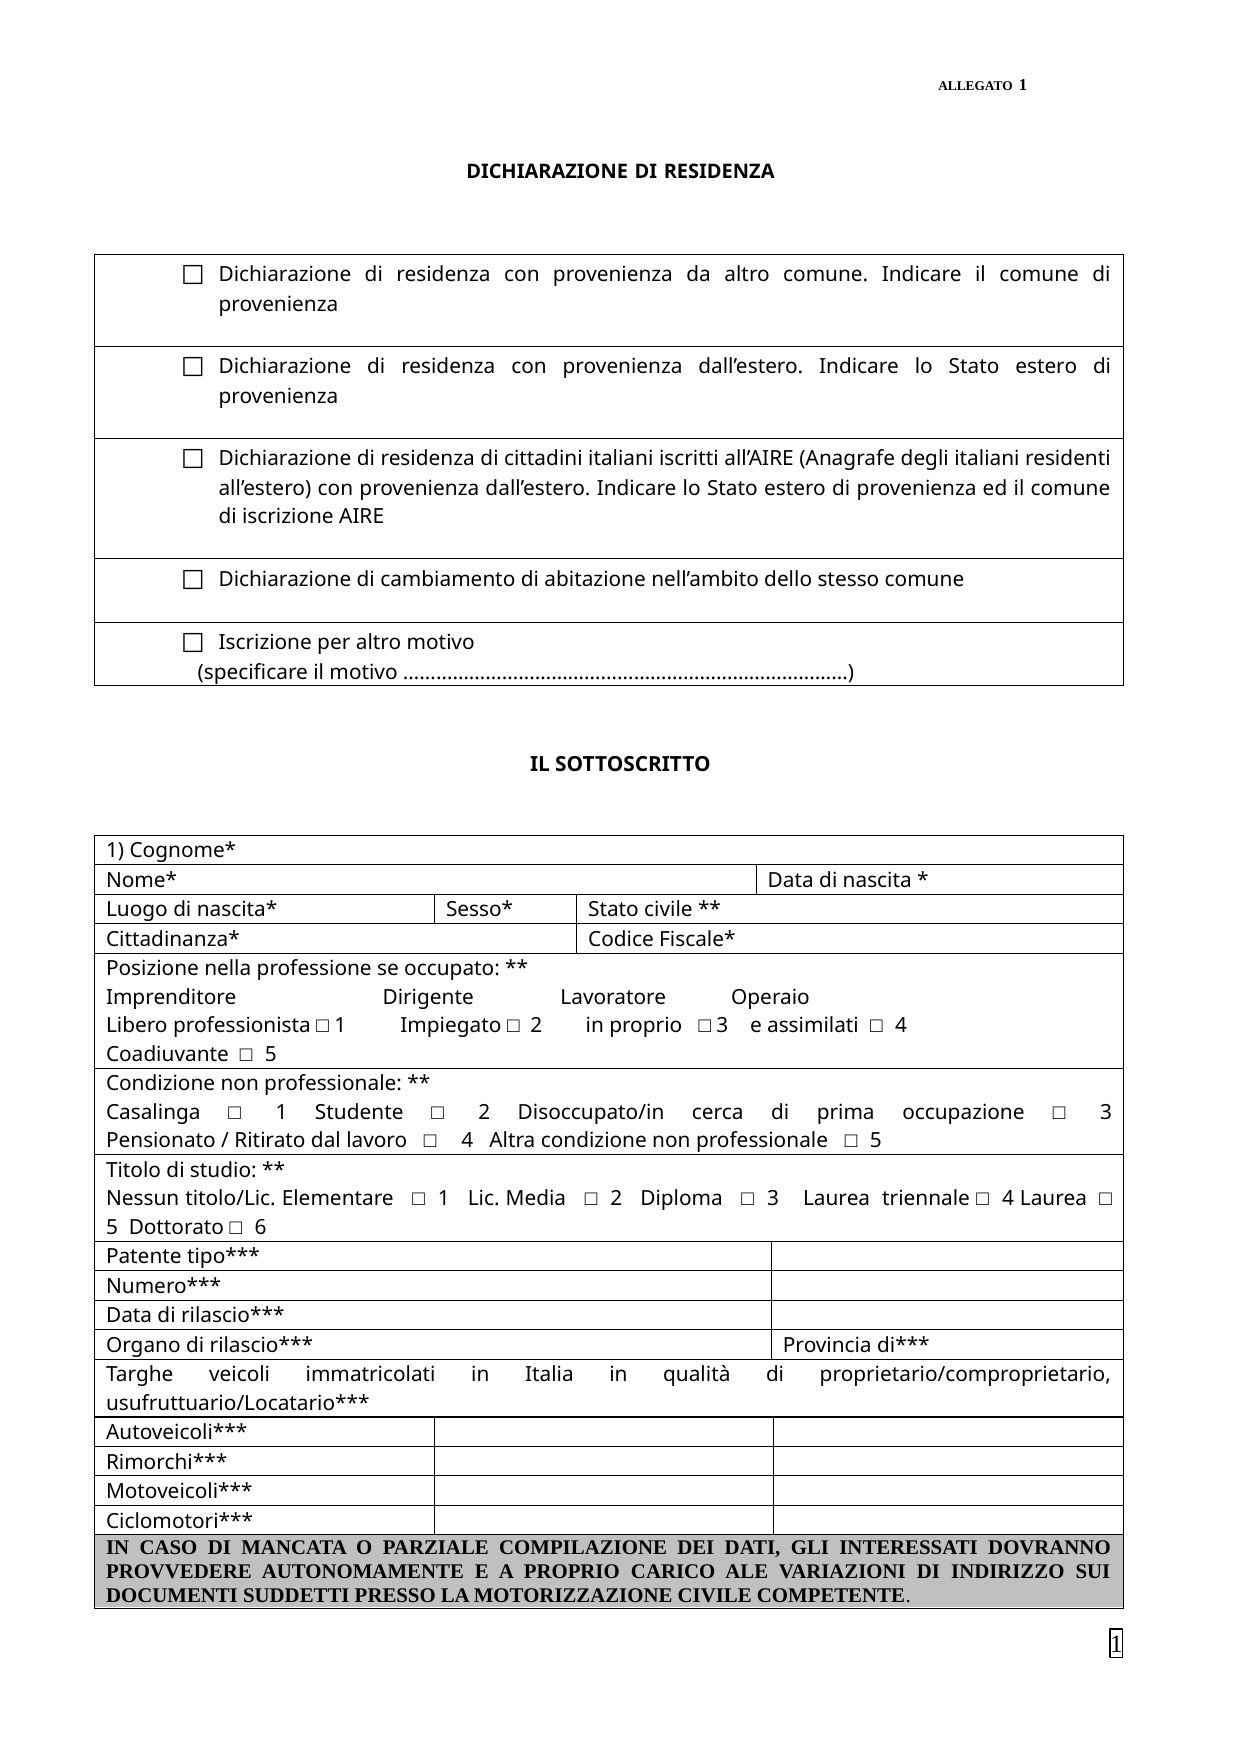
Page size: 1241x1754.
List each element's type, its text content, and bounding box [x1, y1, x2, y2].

table_cell Condizione non professionale: ** Casalinga □ 1 Studente □ 2 Disoccupato/in cerca di prima occupazione □ 3 Pensionato / Ritirato dal lavoro □ 4 Altra condizione non professionale □ 5 [95, 1069, 1123, 1154]
table_cell Titolo di studio: ** [95, 1155, 1123, 1183]
table_cell Ciclomotori*** [95, 1506, 434, 1534]
table_cell Rimorchi*** [95, 1447, 434, 1475]
table_cell [772, 1242, 1123, 1270]
table_cell Autoveicoli*** [95, 1418, 434, 1446]
table_cell Sesso* [435, 895, 576, 923]
table_cell [435, 1418, 773, 1446]
table_cell Posizione nella professione se occupato: ** [95, 954, 1123, 982]
table_cell Dichiarazione di residenza di cittadini italiani iscritti all’AIRE (Anagrafe degli italiani residenti all’estero) con provenienza dall’estero. Indicare lo Stato estero di provenienza ed il comune di iscrizione AIRE [95, 439, 1123, 558]
table_cell Provincia di*** [772, 1330, 1123, 1358]
table_cell [774, 1418, 1123, 1446]
table_cell [772, 1301, 1123, 1329]
table_cell Data di nascita * [757, 865, 1123, 893]
table_cell Imprenditore Dirigente Lavoratore Operaio Libero professionista □ 1 Impiegato □ 2 in proprio □ 3 e assimilati □ 4 Coadiuvante □ 5 [95, 982, 1123, 1067]
table_cell Stato civile ** [577, 895, 1123, 923]
table_cell IN CASO DI MANCATA O PARZIALE COMPILAZIONE DEI DATI, GLI INTERESSATI DOVRANNO PROVVEDERE AUTONOMAMENTE E A PROPRIO CARICO ALE VARIAZIONI DI INDIRIZZO SUI DOCUMENTI SUDDETTI PRESSO LA MOTORIZZAZIONE CIVILE COMPETENTE. [95, 1535, 1123, 1607]
table_cell Data di rilascio*** [95, 1301, 771, 1329]
text IL SOTTOSCRITTO [118, 749, 1122, 777]
table_cell [772, 1271, 1123, 1299]
table_cell Luogo di nascita* [95, 895, 434, 923]
table_cell Dichiarazione di cambiamento di abitazione nell’ambito dello stesso comune [95, 559, 1123, 622]
table_cell [774, 1476, 1123, 1505]
table_cell Nessun titolo/Lic. Elementare □ 1 Lic. Media □ 2 Diploma □ 3 Laurea triennale □ 4 Laurea □ 5 Dottorato □ 6 [95, 1184, 1123, 1241]
table_cell Cittadinanza* [95, 924, 576, 952]
table_cell [774, 1447, 1123, 1475]
table_cell Dichiarazione di residenza con provenienza dall’estero. Indicare lo Stato estero di provenienza [95, 347, 1123, 438]
table_cell Organo di rilascio*** [95, 1330, 771, 1358]
table_cell [774, 1506, 1123, 1534]
table_cell Motoveicoli*** [95, 1476, 434, 1505]
table_cell [435, 1506, 773, 1534]
table_cell Iscrizione per altro motivo (specificare il motivo ………………………………………………………………………) [95, 623, 1123, 685]
table_cell Nome* [95, 865, 756, 893]
text dichiarazione di residenza [118, 152, 1122, 186]
table_cell [435, 1476, 773, 1505]
table_cell [435, 1447, 773, 1475]
table_cell Targhe veicoli immatricolati in Italia in qualità di proprietario/comproprietario, usufruttuario/Locatario*** [95, 1360, 1123, 1416]
table_cell Numero*** [95, 1271, 771, 1299]
table_cell Patente tipo*** [95, 1242, 771, 1270]
table_cell Codice Fiscale* [577, 924, 1123, 952]
table_header 1) Cognome* [95, 836, 1123, 864]
table_header Dichiarazione di residenza con provenienza da altro comune. Indicare il comune di provenienza [95, 255, 1123, 346]
